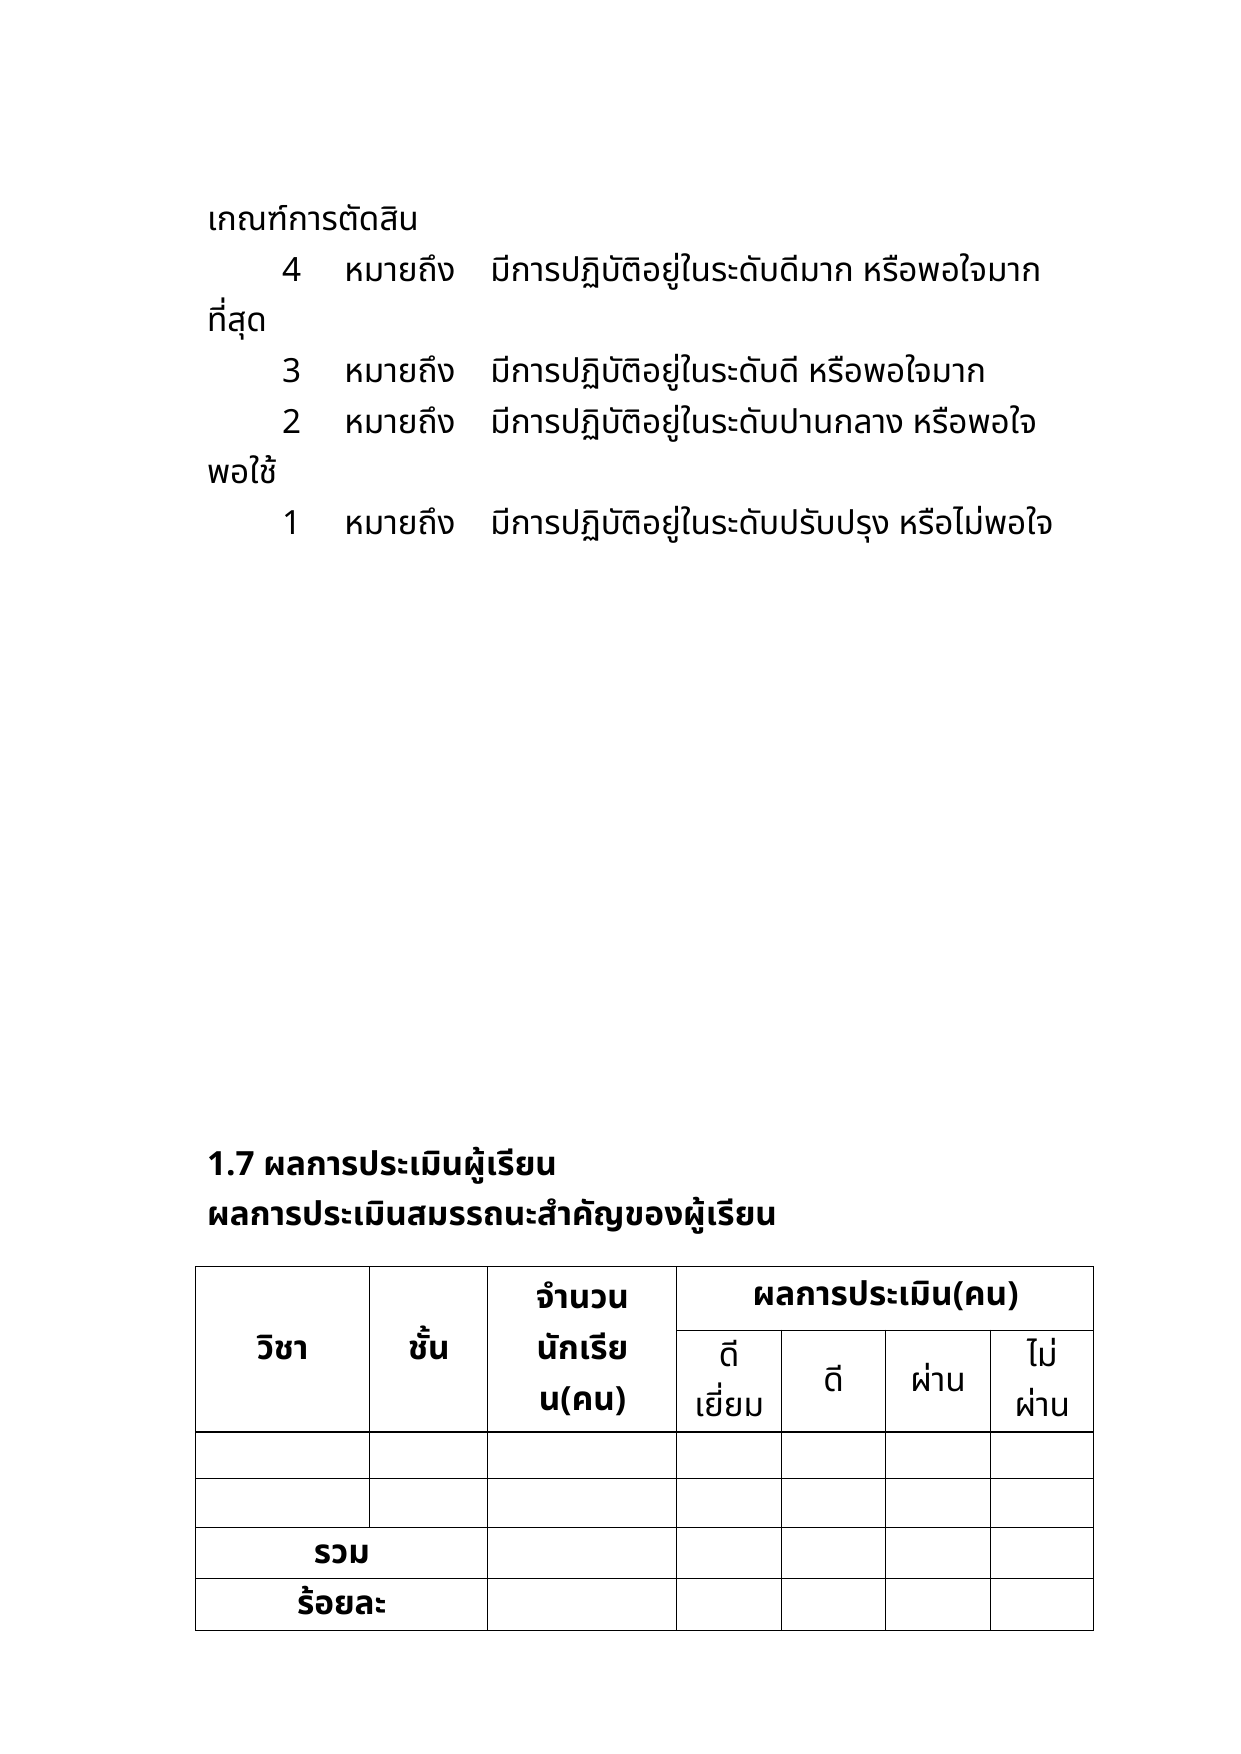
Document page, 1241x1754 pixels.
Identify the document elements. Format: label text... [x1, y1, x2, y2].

table_cell ผ่าน [886, 1331, 990, 1431]
table_cell [488, 1579, 676, 1630]
text 4 หมายถึง มีการปฏิบัติอยู่ในระดับดีมาก หรือพอใจมากที่สุด [207, 246, 1093, 347]
table_cell ไม่ผ่าน [991, 1331, 1093, 1431]
table_cell [677, 1479, 781, 1527]
table_header ชั้น [370, 1267, 487, 1431]
subtitle เกณฑ์การตัดสิน [207, 195, 1093, 246]
table_header จำนวนนักเรียน(คน) [488, 1267, 676, 1431]
text 2 หมายถึง มีการปฏิบัติอยู่ในระดับปานกลาง หรือพอใจพอใช้ [207, 397, 1093, 498]
table_cell [677, 1433, 781, 1478]
text 1 หมายถึง มีการปฏิบัติอยู่ในระดับปรับปรุง หรือไม่พอใจ [207, 498, 1093, 549]
table_cell [886, 1528, 990, 1578]
table_cell ดี [782, 1331, 885, 1431]
subtitle 3 หมายถึง มีการปฏิบัติอยู่ในระดับดี หรือพอใจมาก [207, 347, 1093, 397]
table_cell [196, 1479, 369, 1527]
table_cell [488, 1528, 676, 1578]
table_cell [782, 1528, 885, 1578]
table_cell [782, 1433, 885, 1478]
table_cell [782, 1579, 885, 1630]
table_cell [991, 1579, 1093, 1630]
table_cell [488, 1433, 676, 1478]
table_cell ร้อยละ [196, 1579, 487, 1630]
table_cell [782, 1479, 885, 1527]
table_header ผลการประเมิน(คน) [677, 1267, 1093, 1329]
table_cell [886, 1579, 990, 1630]
table_cell [196, 1433, 369, 1478]
table_cell [677, 1528, 781, 1578]
table_cell [991, 1433, 1093, 1478]
table_cell ดีเยี่ยม [677, 1331, 781, 1431]
table_cell [488, 1479, 676, 1527]
table_cell [886, 1479, 990, 1527]
table_cell [991, 1479, 1093, 1527]
table_cell [677, 1579, 781, 1630]
table_cell [991, 1528, 1093, 1578]
table_cell [370, 1433, 487, 1478]
table_cell [886, 1433, 990, 1478]
table_cell รวม [196, 1528, 487, 1578]
text 1.7 ผลการประเมินผู้เรียน [207, 1139, 1093, 1190]
table_cell [370, 1479, 487, 1527]
text ผลการประเมินสมรรถนะสำคัญของผู้เรียน [207, 1190, 1093, 1241]
table_header วิชา [196, 1267, 369, 1431]
